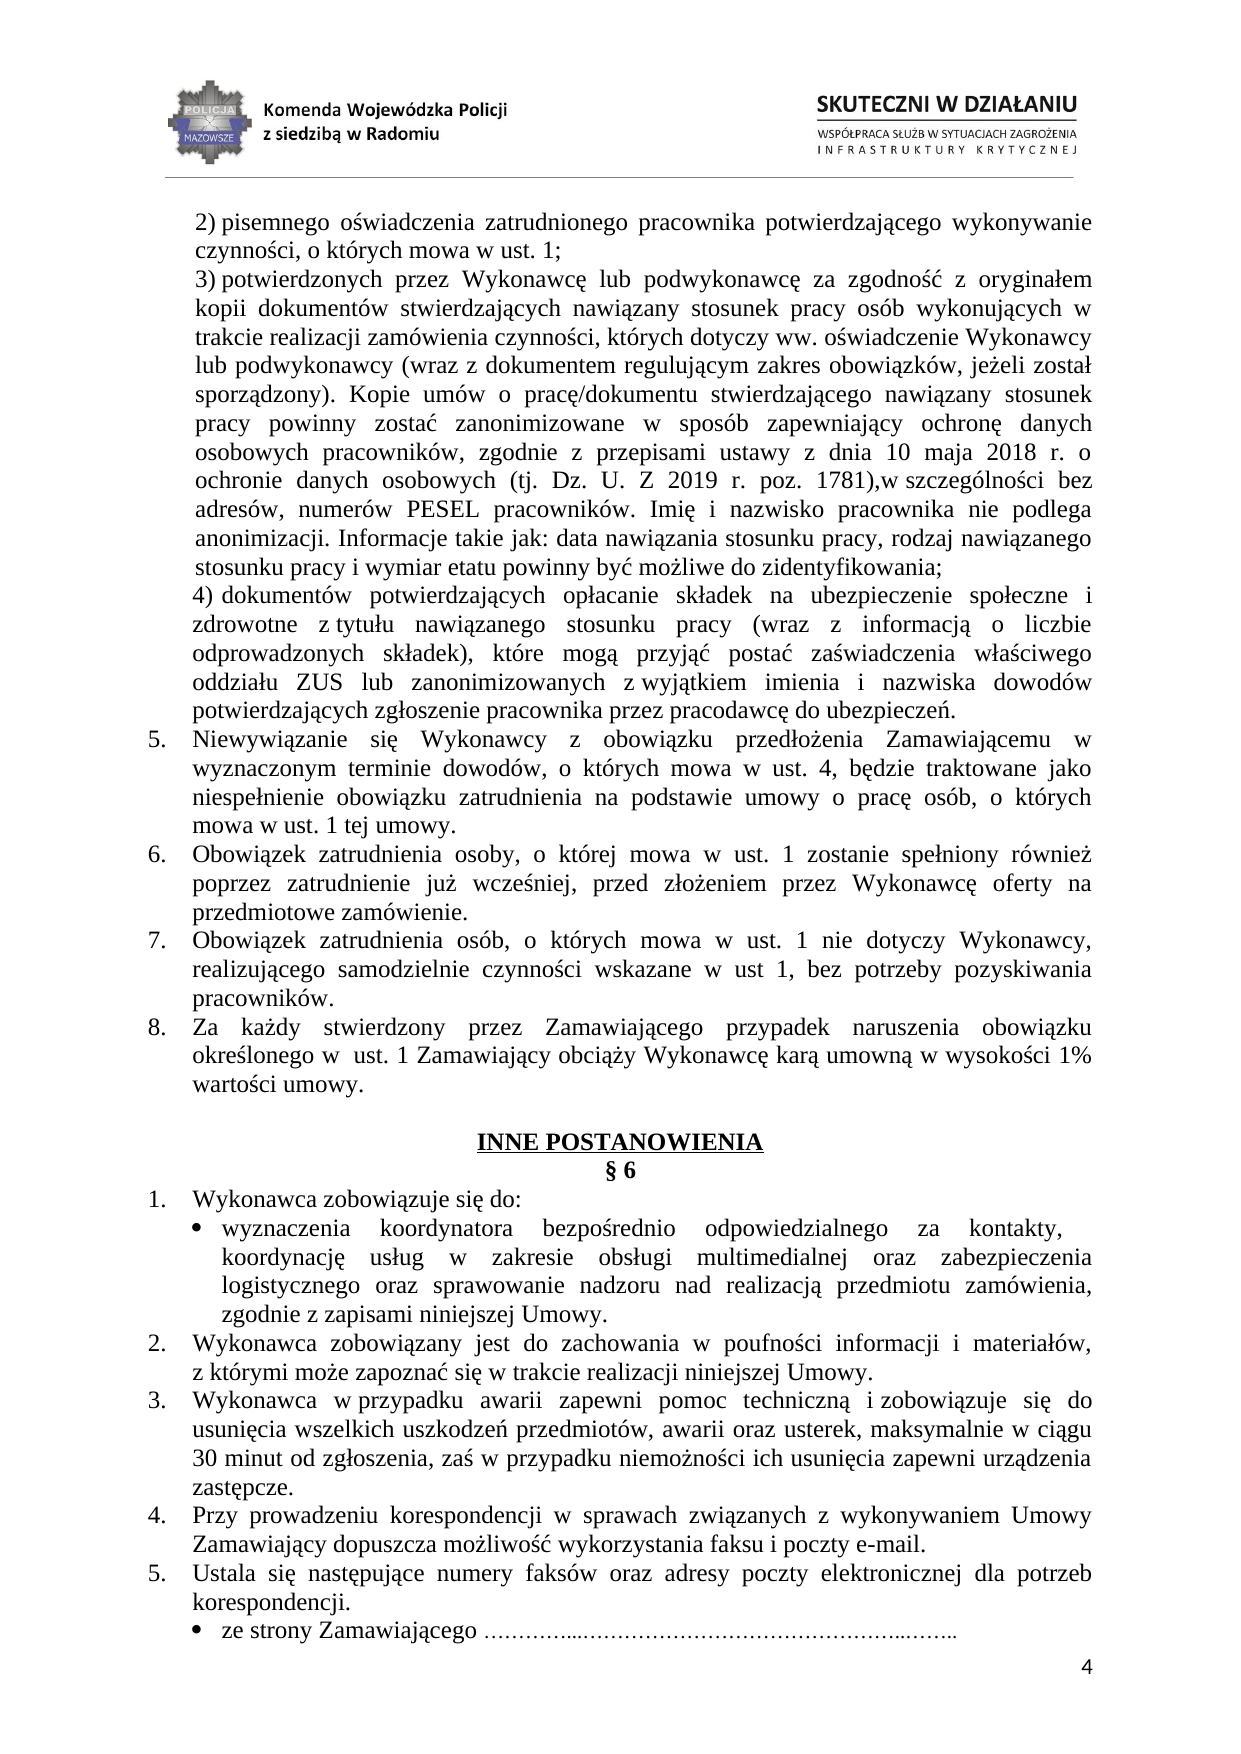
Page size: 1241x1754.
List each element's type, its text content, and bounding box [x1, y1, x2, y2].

list Za każdy stwierdzony przez Zamawiającego przypadek naruszenia obowiązku określonego w ust. 1 Zamawiający obciąży Wykonawcę karą umowną w wysokości 1% wartości umowy. [148, 1012, 1093, 1098]
list Wykonawca zobowiązany jest do zachowania w poufności informacji i materiałów, z którymi może zapoznać się w trakcie realizacji niniejszej Umowy. [148, 1328, 1093, 1386]
list potwierdzonych przez Wykonawcę lub podwykonawcę za zgodność z oryginałem kopii dokumentów stwierdzających nawiązany stosunek pracy osób wykonujących w trakcie realizacji zamówienia czynności, których dotyczy ww. oświadczenie Wykonawcy lub podwykonawcy (wraz z dokumentem regulującym zakres obowiązków, jeżeli został sporządzony). Kopie umów o pracę/dokumentu stwierdzającego nawiązany stosunek pracy powinny zostać zanonimizowane w sposób zapewniający ochronę danych osobowych pracowników, zgodnie z przepisami ustawy z dnia 10 maja 2018 r. o ochronie danych osobowych (tj. Dz. U. Z 2019 r. poz. 1781),w szczególności bez adresów, numerów PESEL pracowników. Imię i nazwisko pracownika nie podlega anonimizacji. Informacje takie jak: data nawiązania stosunku pracy, rodzaj nawiązanego stosunku pracy i wymiar etatu powinny być możliwe do zidentyfikowania; [195, 264, 1093, 581]
list wyznaczenia koordynatora bezpośrednio odpowiedzialnego za kontakty, koordynację usług w zakresie obsługi multimedialnej oraz zabezpieczenia logistycznego oraz sprawowanie nadzoru nad realizacją przedmiotu zamówienia, zgodnie z zapisami niniejszej Umowy. [192, 1213, 1093, 1328]
list Obowiązek zatrudnienia osób, o których mowa w ust. 1 nie dotyczy Wykonawcy, realizującego samodzielnie czynności wskazane w ust 1, bez potrzeby pozyskiwania pracowników. [148, 926, 1093, 1012]
text § 6 [148, 1156, 1093, 1184]
list Wykonawca w przypadku awarii zapewni pomoc techniczną i zobowiązuje się do usunięcia wszelkich uszkodzeń przedmiotów, awarii oraz usterek, maksymalnie w ciągu 30 minut od zgłoszenia, zaś w przypadku niemożności ich usunięcia zapewni urządzenia zastępcze. [148, 1386, 1093, 1501]
list dokumentów potwierdzających opłacanie składek na ubezpieczenie społeczne i zdrowotne z tytułu nawiązanego stosunku pracy (wraz z informacją o liczbie odprowadzonych składek), które mogą przyjąć postać zaświadczenia właściwego oddziału ZUS lub zanonimizowanych z wyjątkiem imienia i nazwiska dowodów potwierdzających zgłoszenie pracownika przez pracodawcę do ubezpieczeń. [192, 581, 1093, 724]
text INNE POSTANOWIENIA [148, 1127, 1093, 1156]
list pisemnego oświadczenia zatrudnionego pracownika potwierdzającego wykonywanie czynności, o których mowa w ust. 1; [195, 207, 1093, 264]
list Ustala się następujące numery faksów oraz adresy poczty elektronicznej dla potrzeb korespondencji. [148, 1558, 1093, 1616]
picture [150, 73, 1090, 182]
list Przy prowadzeniu korespondencji w sprawach związanych z wykonywaniem Umowy Zamawiający dopuszcza możliwość wykorzystania faksu i poczty e-mail. [148, 1501, 1093, 1558]
list ze strony Zamawiającego …………...………………………………………..…….. [192, 1616, 1093, 1644]
list Obowiązek zatrudnienia osoby, o której mowa w ust. 1 zostanie spełniony również poprzez zatrudnienie już wcześniej, przed złożeniem przez Wykonawcę oferty na przedmiotowe zamówienie. [148, 839, 1093, 926]
list Wykonawca zobowiązuje się do: [148, 1184, 1093, 1213]
list Niewywiązanie się Wykonawcy z obowiązku przedłożenia Zamawiającemu w wyznaczonym terminie dowodów, o których mowa w ust. 4, będzie traktowane jako niespełnienie obowiązku zatrudnienia na podstawie umowy o pracę osób, o których mowa w ust. 1 tej umowy. [148, 724, 1093, 839]
